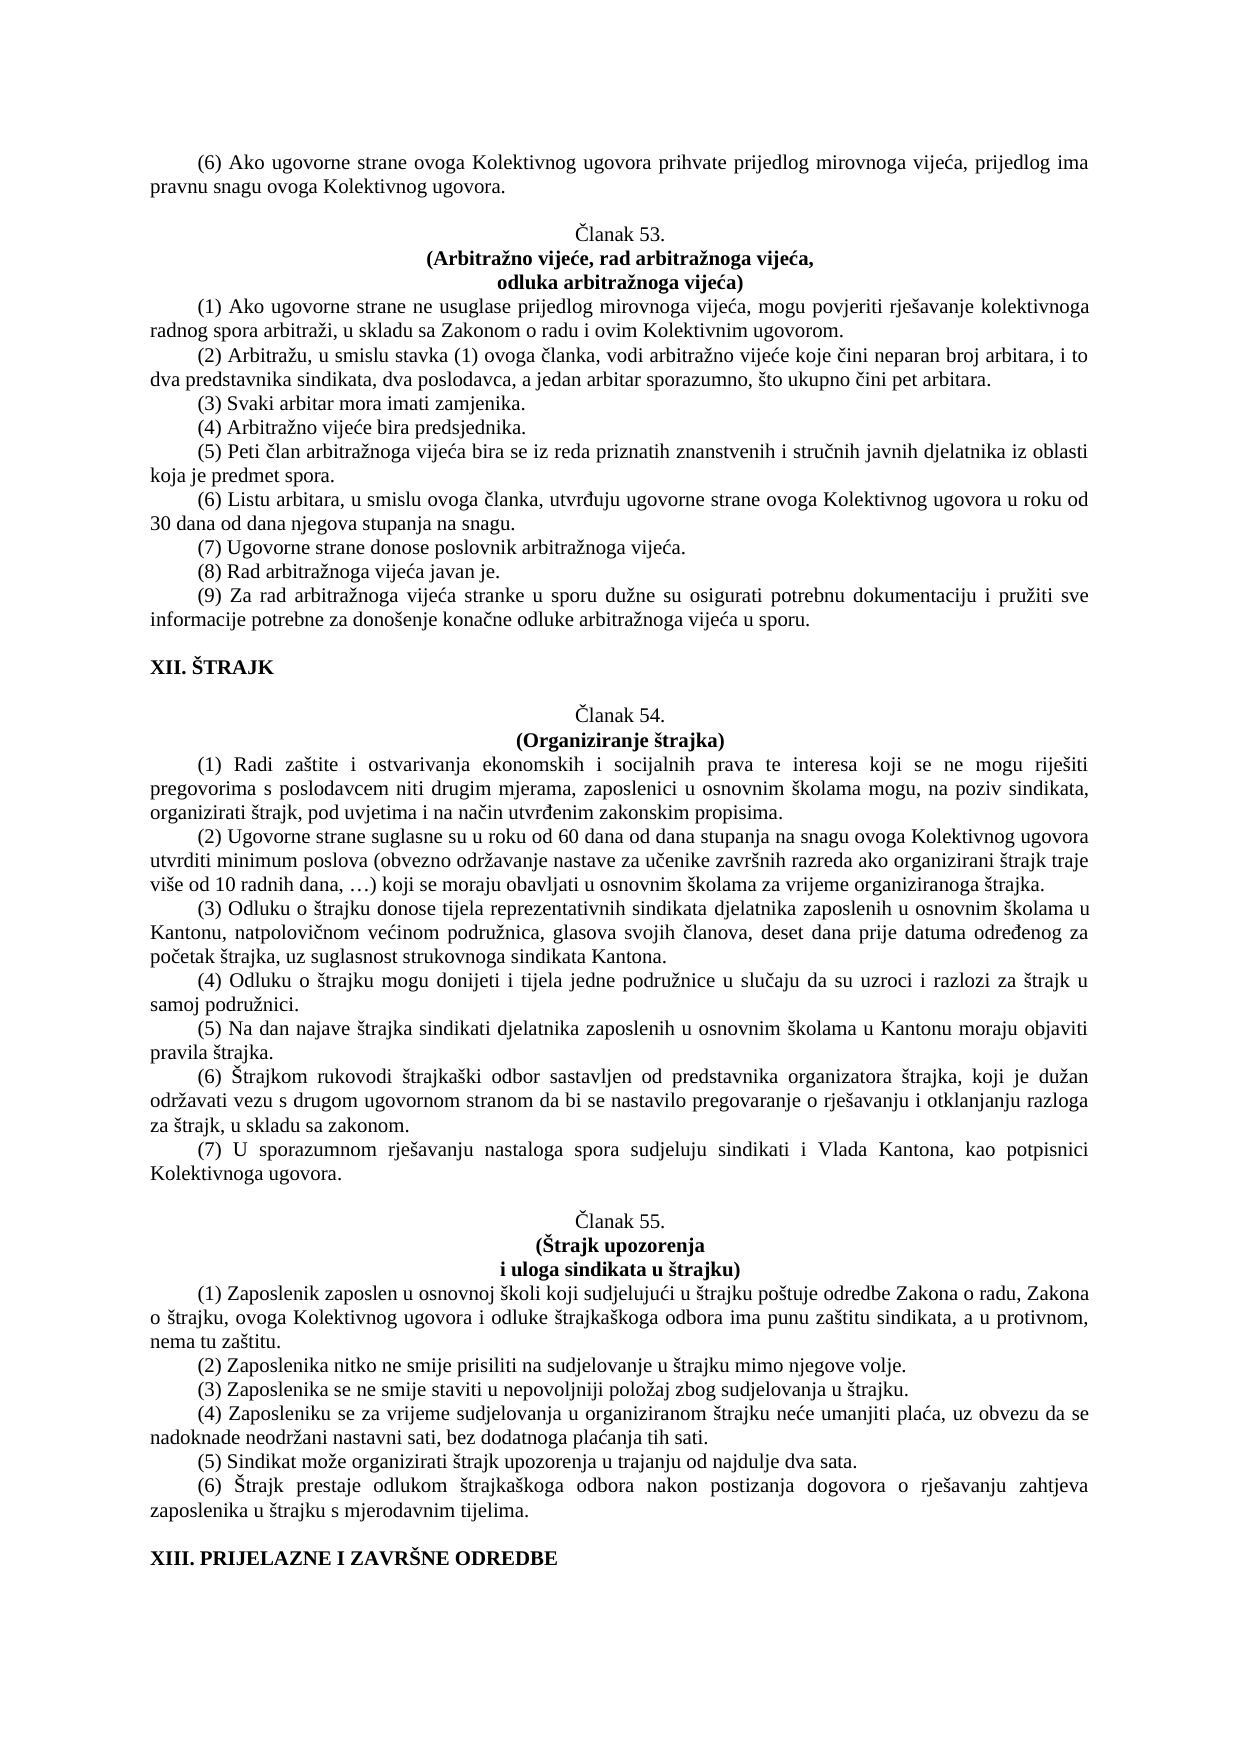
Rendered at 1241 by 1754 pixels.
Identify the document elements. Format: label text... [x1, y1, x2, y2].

text (5) Peti član arbitražnoga vijeća bira se iz reda priznatih znanstvenih i stručnih javnih djelatnika iz oblasti koja je predmet spora. [150, 439, 1090, 487]
text (4) Arbitražno vijeće bira predsjednika. [150, 415, 1090, 439]
text (2) Ugovorne strane suglasne su u roku od 60 dana od dana stupanja na snagu ovoga Kolektivnog ugovora utvrditi minimum poslova (obvezno održavanje nastave za učenike završnih razreda ako organizirani štrajk traje više od 10 radnih dana, …) koji se moraju obavljati u osnovnim školama za vrijeme organiziranoga štrajka. [150, 824, 1090, 896]
text (6) Ako ugovorne strane ovoga Kolektivnog ugovora prihvate prijedlog mirovnoga vijeća, prijedlog ima pravnu snagu ovoga Kolektivnog ugovora. [150, 150, 1090, 198]
text (9) Za rad arbitražnoga vijeća stranke u sporu dužne su osigurati potrebnu dokumentaciju i pružiti sve informacije potrebne za donošenje konačne odluke arbitražnoga vijeća u sporu. [150, 583, 1090, 631]
list XIII. PRIJELAZNE I ZAVRŠNE ODREDBE [150, 1546, 1090, 1570]
text (1) Radi zaštite i ostvarivanja ekonomskih i socijalnih prava te interesa koji se ne mogu riješiti pregovorima s poslodavcem niti drugim mjerama, zaposlenici u osnovnim školama mogu, na poziv sindikata, organizirati štrajk, pod uvjetima i na način utvrđenim zakonskim propisima. [150, 752, 1090, 824]
text (4) Zaposleniku se za vrijeme sudjelovanja u organiziranom štrajku neće umanjiti plaća, uz obvezu da se nadoknade neodržani nastavni sati, bez dodatnoga plaćanja tih sati. [150, 1401, 1090, 1449]
text (3) Zaposlenika se ne smije staviti u nepovoljniji položaj zbog sudjelovanja u štrajku. [150, 1377, 1090, 1401]
text (8) Rad arbitražnoga vijeća javan je. [150, 559, 1090, 583]
text (6) Štrajkom rukovodi štrajkaški odbor sastavljen od predstavnika organizatora štrajka, koji je dužan održavati vezu s drugom ugovornom stranom da bi se nastavilo pregovaranje o rješavanju i otklanjanju razloga za štrajk, u skladu sa zakonom. [150, 1064, 1090, 1137]
text (6) Štrajk prestaje odlukom štrajkaškoga odbora nakon postizanja dogovora o rješavanju zahtjeva zaposlenika u štrajku s mjerodavnim tijelima. [150, 1473, 1090, 1522]
text (3) Odluku o štrajku donose tijela reprezentativnih sindikata djelatnika zaposlenih u osnovnim školama u Kantonu, natpolovičnom većinom podružnica, glasova svojih članova, deset dana prije datuma određenog za početak štrajka, uz suglasnost strukovnoga sindikata Kantona. [150, 896, 1090, 968]
text (5) Sindikat može organizirati štrajk upozorenja u trajanju od najdulje dva sata. [150, 1449, 1090, 1473]
text Članak 55. (Štrajk upozorenja i uloga sindikata u štrajku) [150, 1209, 1090, 1281]
text (5) Na dan najave štrajka sindikati djelatnika zaposlenih u osnovnim školama u Kantonu moraju objaviti pravila štrajka. [150, 1016, 1090, 1064]
text (2) Zaposlenika nitko ne smije prisiliti na sudjelovanje u štrajku mimo njegove volje. [150, 1353, 1090, 1377]
text (7) U sporazumnom rješavanju nastaloga spora sudjeluju sindikati i Vlada Kantona, kao potpisnici Kolektivnoga ugovora. [150, 1137, 1090, 1185]
text (2) Arbitražu, u smislu stavka (1) ovoga članka, vodi arbitražno vijeće koje čini neparan broj arbitara, i to dva predstavnika sindikata, dva poslodavca, a jedan arbitar sporazumno, što ukupno čini pet arbitara. [150, 342, 1090, 391]
text Članak 54. (Organiziranje štrajka) [150, 703, 1090, 752]
text (1) Ako ugovorne strane ne usuglase prijedlog mirovnoga vijeća, mogu povjeriti rješavanje kolektivnoga radnog spora arbitraži, u skladu sa Zakonom o radu i ovim Kolektivnim ugovorom. [150, 294, 1090, 342]
text (4) Odluku o štrajku mogu donijeti i tijela jedne podružnice u slučaju da su uzroci i razlozi za štrajk u samoj podružnici. [150, 968, 1090, 1016]
list XII. ŠTRAJK [150, 655, 1090, 679]
text Članak 53. (Arbitražno vijeće, rad arbitražnoga vijeća, odluka arbitražnoga vijeća) [150, 222, 1090, 294]
text (3) Svaki arbitar mora imati zamjenika. [150, 391, 1090, 415]
text (6) Listu arbitara, u smislu ovoga članka, utvrđuju ugovorne strane ovoga Kolektivnog ugovora u roku od 30 dana od dana njegova stupanja na snagu. [150, 487, 1090, 535]
text (1) Zaposlenik zaposlen u osnovnoj školi koji sudjelujući u štrajku poštuje odredbe Zakona o radu, Zakona o štrajku, ovoga Kolektivnog ugovora i odluke štrajkaškoga odbora ima punu zaštitu sindikata, a u protivnom, nema tu zaštitu. [150, 1281, 1090, 1353]
text (7) Ugovorne strane donose poslovnik arbitražnoga vijeća. [150, 535, 1090, 559]
